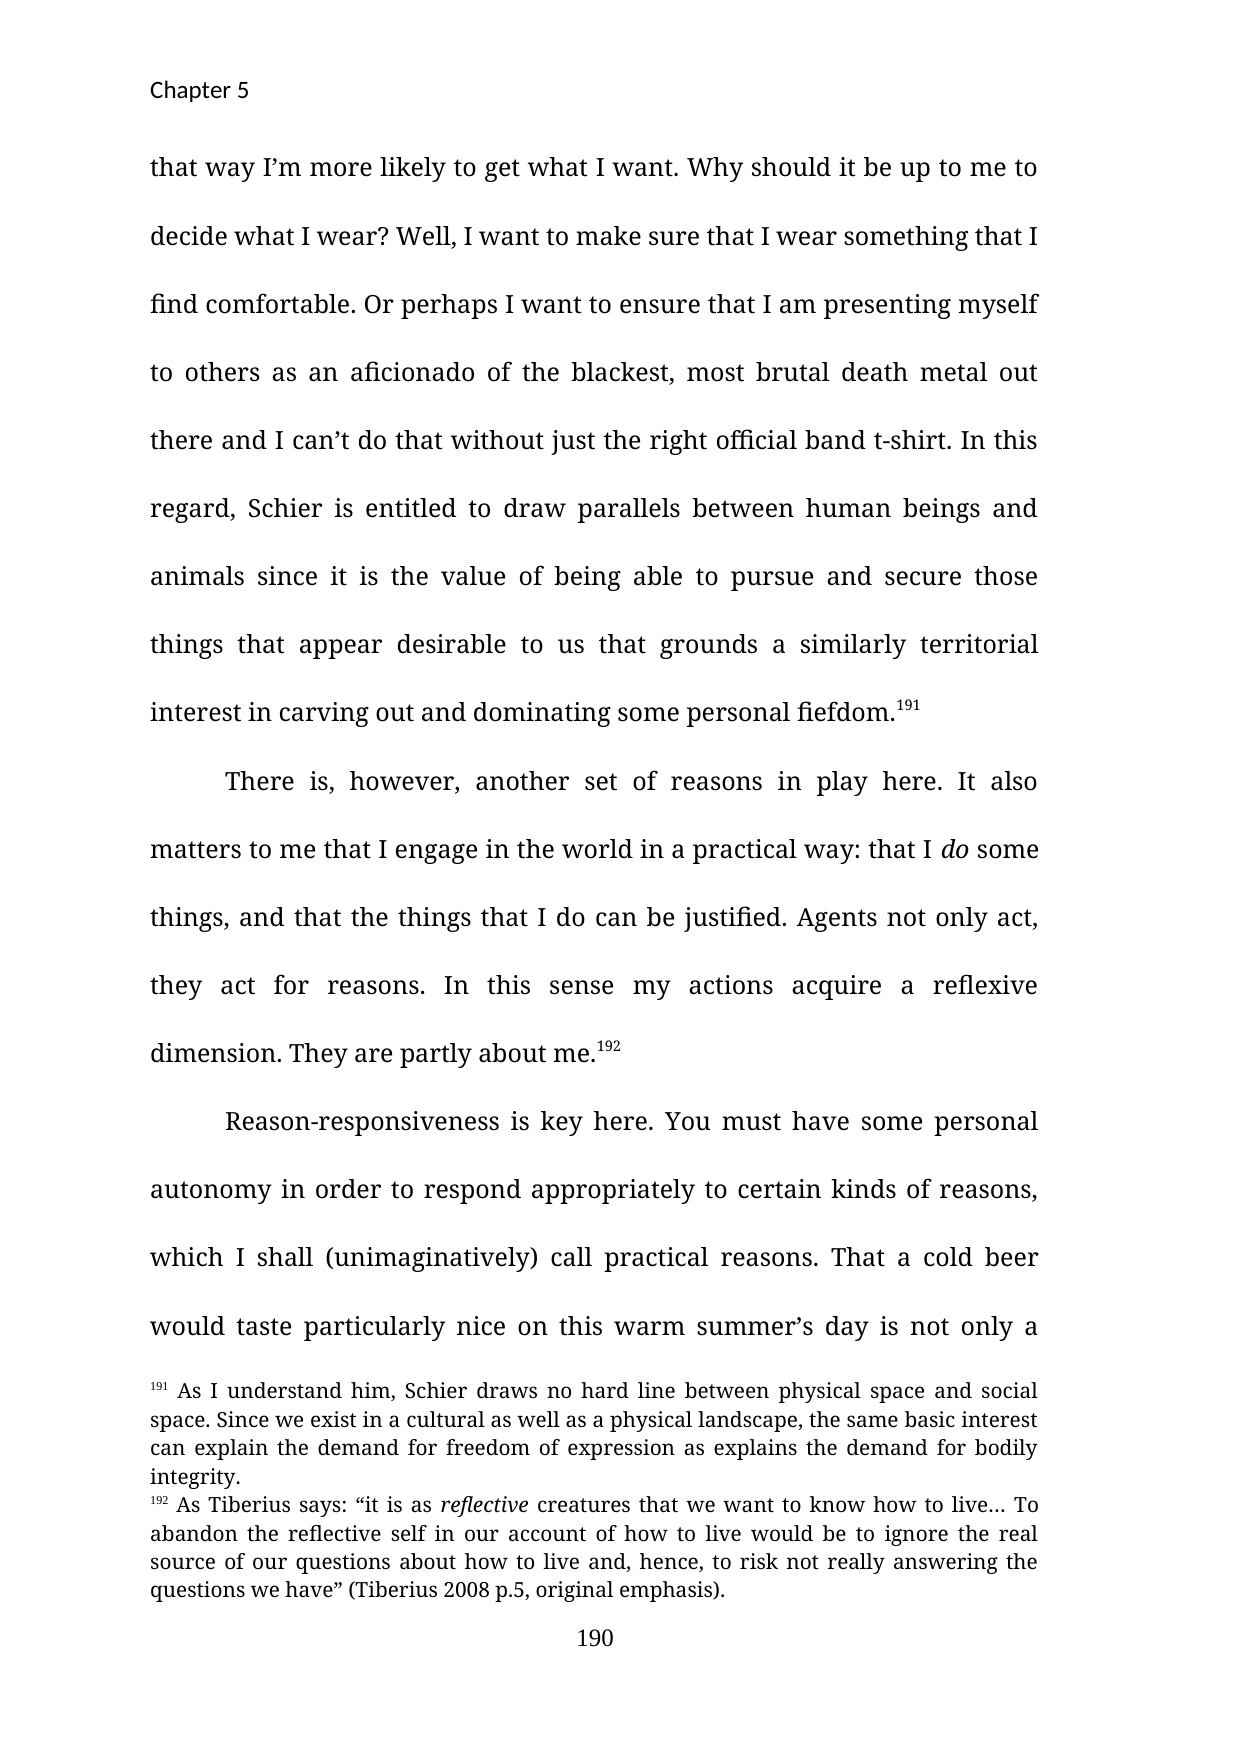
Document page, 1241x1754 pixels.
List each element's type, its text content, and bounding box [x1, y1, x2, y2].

text There is, however, another set of reasons in play here. It also matters to me that I engage in the world in a practical way: that I do some things, and that the things that I do can be justified. Agents not only act, they act for reasons. In this sense my actions acquire a reflexive dimension. They are partly about me. [150, 763, 1039, 1070]
